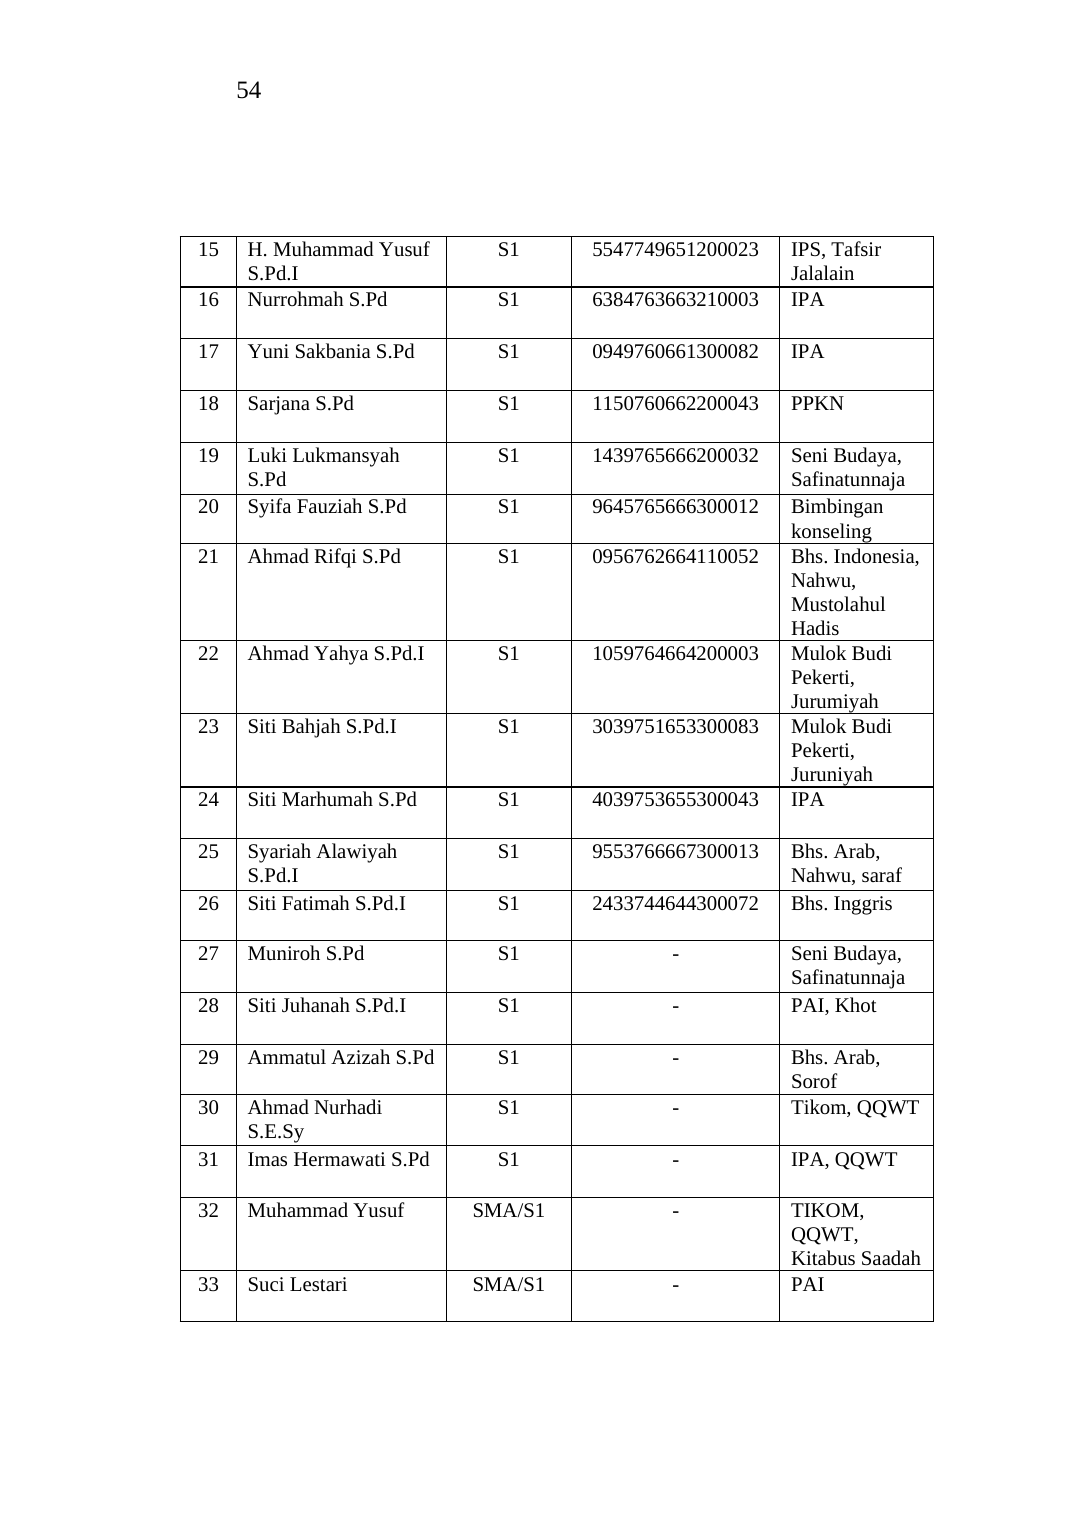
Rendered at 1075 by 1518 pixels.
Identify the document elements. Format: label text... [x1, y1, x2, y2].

table_cell 32 [181, 1198, 236, 1270]
table_cell IPA [780, 339, 933, 390]
table_cell Imas Hermawati S.Pd [237, 1146, 446, 1197]
table_cell S1 [447, 1045, 571, 1094]
table_cell PAI [780, 1271, 933, 1321]
table_cell 20 [181, 495, 236, 543]
table_cell Syariah Alawiyah S.Pd.I [237, 839, 446, 890]
table_cell 17 [181, 339, 236, 390]
table_cell IPS, Tafsir Jalalain [780, 237, 933, 286]
table_cell Bhs. Arab, Nahwu, saraf [780, 839, 933, 890]
table_cell Seni Budaya, Safinatunnaja [780, 941, 933, 992]
table_cell Ahmad Yahya S.Pd.I [237, 641, 446, 713]
table_cell IPA [780, 788, 933, 838]
table_cell Bhs. Indonesia, Nahwu, Mustolahul Hadis [780, 544, 933, 640]
table_cell 28 [181, 993, 236, 1043]
table_cell 0949760661300082 [572, 339, 779, 390]
table_cell Ammatul Azizah S.Pd [237, 1045, 446, 1094]
table_cell 33 [181, 1271, 236, 1321]
table_cell S1 [447, 891, 571, 940]
table_cell - [572, 941, 779, 992]
table_cell 16 [181, 288, 236, 338]
table_cell - [572, 1198, 779, 1270]
table_cell 23 [181, 714, 236, 786]
table_cell S1 [447, 993, 571, 1043]
table_cell Yuni Sakbania S.Pd [237, 339, 446, 390]
table_cell 30 [181, 1095, 236, 1145]
table_cell S1 [447, 288, 571, 338]
table_cell Muhammad Yusuf [237, 1198, 446, 1270]
table_cell 25 [181, 839, 236, 890]
table_cell Muniroh S.Pd [237, 941, 446, 992]
table_cell - [572, 1146, 779, 1197]
table_cell Siti Fatimah S.Pd.I [237, 891, 446, 940]
table_cell SMA/S1 [447, 1198, 571, 1270]
table_cell Nurrohmah S.Pd [237, 288, 446, 338]
table_cell SMA/S1 [447, 1271, 571, 1321]
table_cell 21 [181, 544, 236, 640]
table_cell 9553766667300013 [572, 839, 779, 890]
table_cell Siti Bahjah S.Pd.I [237, 714, 446, 786]
table_cell S1 [447, 641, 571, 713]
table_cell S1 [447, 391, 571, 442]
table_cell S1 [447, 544, 571, 640]
table_cell 0956762664110052 [572, 544, 779, 640]
table_cell Sarjana S.Pd [237, 391, 446, 442]
table_cell 1059764664200003 [572, 641, 779, 713]
table_cell 9645765666300012 [572, 495, 779, 543]
table_cell TIKOM, QQWT, Kitabus Saadah [780, 1198, 933, 1270]
table_cell Syifa Fauziah S.Pd [237, 495, 446, 543]
table_cell S1 [447, 1146, 571, 1197]
table_cell IPA [780, 288, 933, 338]
table_cell - [572, 993, 779, 1043]
table_cell 24 [181, 788, 236, 838]
table_cell S1 [447, 1095, 571, 1145]
table_cell S1 [447, 839, 571, 890]
table_cell S1 [447, 941, 571, 992]
table_cell - [572, 1045, 779, 1094]
table_cell S1 [447, 443, 571, 493]
table_cell 6384763663210003 [572, 288, 779, 338]
table_cell S1 [447, 495, 571, 543]
table_cell 22 [181, 641, 236, 713]
table_cell 1439765666200032 [572, 443, 779, 493]
table_cell Siti Marhumah S.Pd [237, 788, 446, 838]
table_cell Bhs. Arab, Sorof [780, 1045, 933, 1094]
table_cell 2433744644300072 [572, 891, 779, 940]
table_cell - [572, 1271, 779, 1321]
table_cell Bhs. Inggris [780, 891, 933, 940]
table_cell 15 [181, 237, 236, 286]
table_cell Siti Juhanah S.Pd.I [237, 993, 446, 1043]
table_cell Ahmad Rifqi S.Pd [237, 544, 446, 640]
table_cell Mulok Budi Pekerti, Jurumiyah [780, 641, 933, 713]
table_cell H. Muhammad Yusuf S.Pd.I [237, 237, 446, 286]
table_cell Luki Lukmansyah S.Pd [237, 443, 446, 493]
table_cell 18 [181, 391, 236, 442]
table_cell 26 [181, 891, 236, 940]
table_cell S1 [447, 237, 571, 286]
table_cell Suci Lestari [237, 1271, 446, 1321]
table_cell Ahmad Nurhadi S.E.Sy [237, 1095, 446, 1145]
table_cell 4039753655300043 [572, 788, 779, 838]
table_cell PPKN [780, 391, 933, 442]
table_cell 1150760662200043 [572, 391, 779, 442]
table_cell S1 [447, 714, 571, 786]
table_cell Tikom, QQWT [780, 1095, 933, 1145]
table_cell Mulok Budi Pekerti, Juruniyah [780, 714, 933, 786]
table_cell IPA, QQWT [780, 1146, 933, 1197]
table_cell 29 [181, 1045, 236, 1094]
table_cell Bimbingan konseling [780, 495, 933, 543]
table_cell 19 [181, 443, 236, 493]
table_cell Seni Budaya, Safinatunnaja [780, 443, 933, 493]
table_cell S1 [447, 788, 571, 838]
table_cell S1 [447, 339, 571, 390]
table_cell 3039751653300083 [572, 714, 779, 786]
table_cell 31 [181, 1146, 236, 1197]
table_cell 5547749651200023 [572, 237, 779, 286]
table_cell 27 [181, 941, 236, 992]
table_cell - [572, 1095, 779, 1145]
table_cell PAI, Khot [780, 993, 933, 1043]
